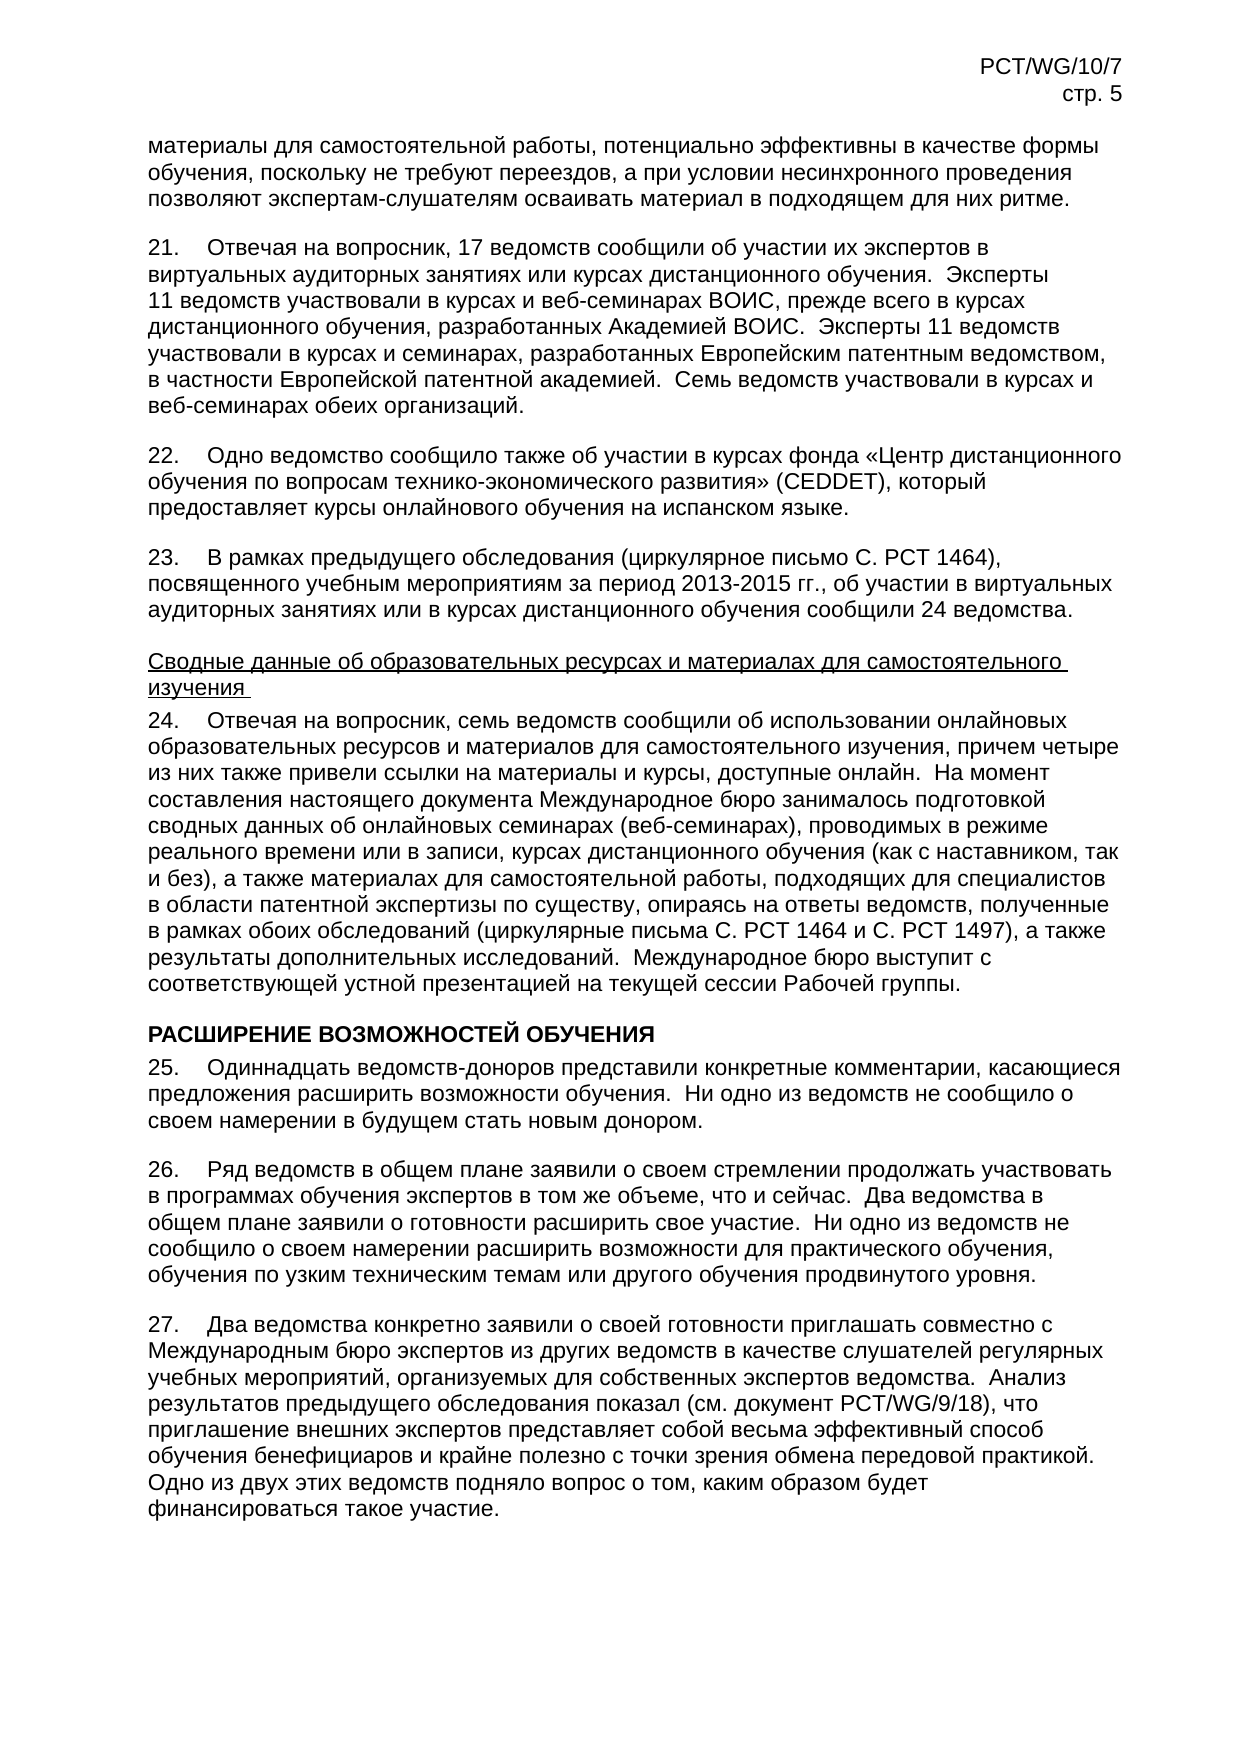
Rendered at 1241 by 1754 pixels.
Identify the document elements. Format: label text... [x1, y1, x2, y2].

text Одиннадцать ведомств-доноров представили конкретные комментарии, касающиеся предложения расширить возможности обучения. Ни одно из ведомств не сообщило о своем намерении в будущем стать новым донором. [148, 1054, 1122, 1133]
text Ряд ведомств в общем плане заявили о своем стремлении продолжать участвовать в программах обучения экспертов в том же объеме, что и сейчас. Два ведомства в общем плане заявили о готовности расширить свое участие. Ни одно из ведомств не сообщило о своем намерении расширить возможности для практического обучения, обучения по узким техническим темам или другого обучения продвинутого уровня. [148, 1156, 1122, 1288]
list материалы для самостоятельной работы, потенциально эффективны в качестве формы обучения, поскольку не требуют переездов, а при условии несинхронного проведения позволяют экспертам-слушателям осваивать материал в подходящем для них ритме. [148, 132, 1122, 211]
subtitle Сводные данные об образовательных ресурсах и материалах для самостоятельного изучения [148, 648, 1122, 700]
text Отвечая на вопросник, семь ведомств сообщили об использовании онлайновых образовательных ресурсов и материалов для самостоятельного изучения, причем четыре из них также привели ссылки на материалы и курсы, доступные онлайн. На момент составления настоящего документа Международное бюро занималось подготовкой сводных данных об онлайновых семинарах (веб-семинарах), проводимых в режиме реального времени или в записи, курсах дистанционного обучения (как с наставником, так и без), а также материалах для самостоятельной работы, подходящих для специалистов в области патентной экспертизы по существу, опираясь на ответы ведомств, полученные в рамках обоих обследований (циркулярные письма C. PCT 1464 и C. PCT 1497), а также результаты дополнительных исследований. Международное бюро выступит с соответствующей устной презентацией на текущей сессии Рабочей группы. [148, 707, 1122, 996]
text Одно ведомство сообщило также об участии в курсах фонда «Центр дистанционного обучения по вопросам технико-экономического развития» (CEDDET), который предоставляет курсы онлайнового обучения на испанском языке. [148, 442, 1122, 521]
text В рамках предыдущего обследования (циркулярное письмо C. PCT 1464), посвященного учебным мероприятиям за период 2013-2015 гг., об участии в виртуальных аудиторных занятиях или в курсах дистанционного обучения сообщили 24 ведомства. [148, 543, 1122, 623]
subtitle расширение возможностей обучения [148, 1021, 1122, 1048]
text Отвечая на вопросник, 17 ведомств сообщили об участии их экспертов в виртуальных аудиторных занятиях или курсах дистанционного обучения. Эксперты 11 ведомств участвовали в курсах и веб-семинарах ВОИС, прежде всего в курсах дистанционного обучения, разработанных Академией ВОИС. Эксперты 11 ведомств участвовали в курсах и семинарах, разработанных Европейским патентным ведомством, в частности Европейской патентной академией. Семь ведомств участвовали в курсах и веб-семинарах обеих организаций. [148, 234, 1122, 419]
text Два ведомства конкретно заявили о своей готовности приглашать совместно с Международным бюро экспертов из других ведомств в качестве слушателей регулярных учебных мероприятий, организуемых для собственных экспертов ведомства. Анализ результатов предыдущего обследования показал (см. документ PCT/WG/9/18), что приглашение внешних экспертов представляет собой весьма эффективный способ обучения бенефициаров и крайне полезно с точки зрения обмена передовой практикой. Одно из двух этих ведомств подняло вопрос о том, каким образом будет финансироваться такое участие. [148, 1311, 1122, 1522]
